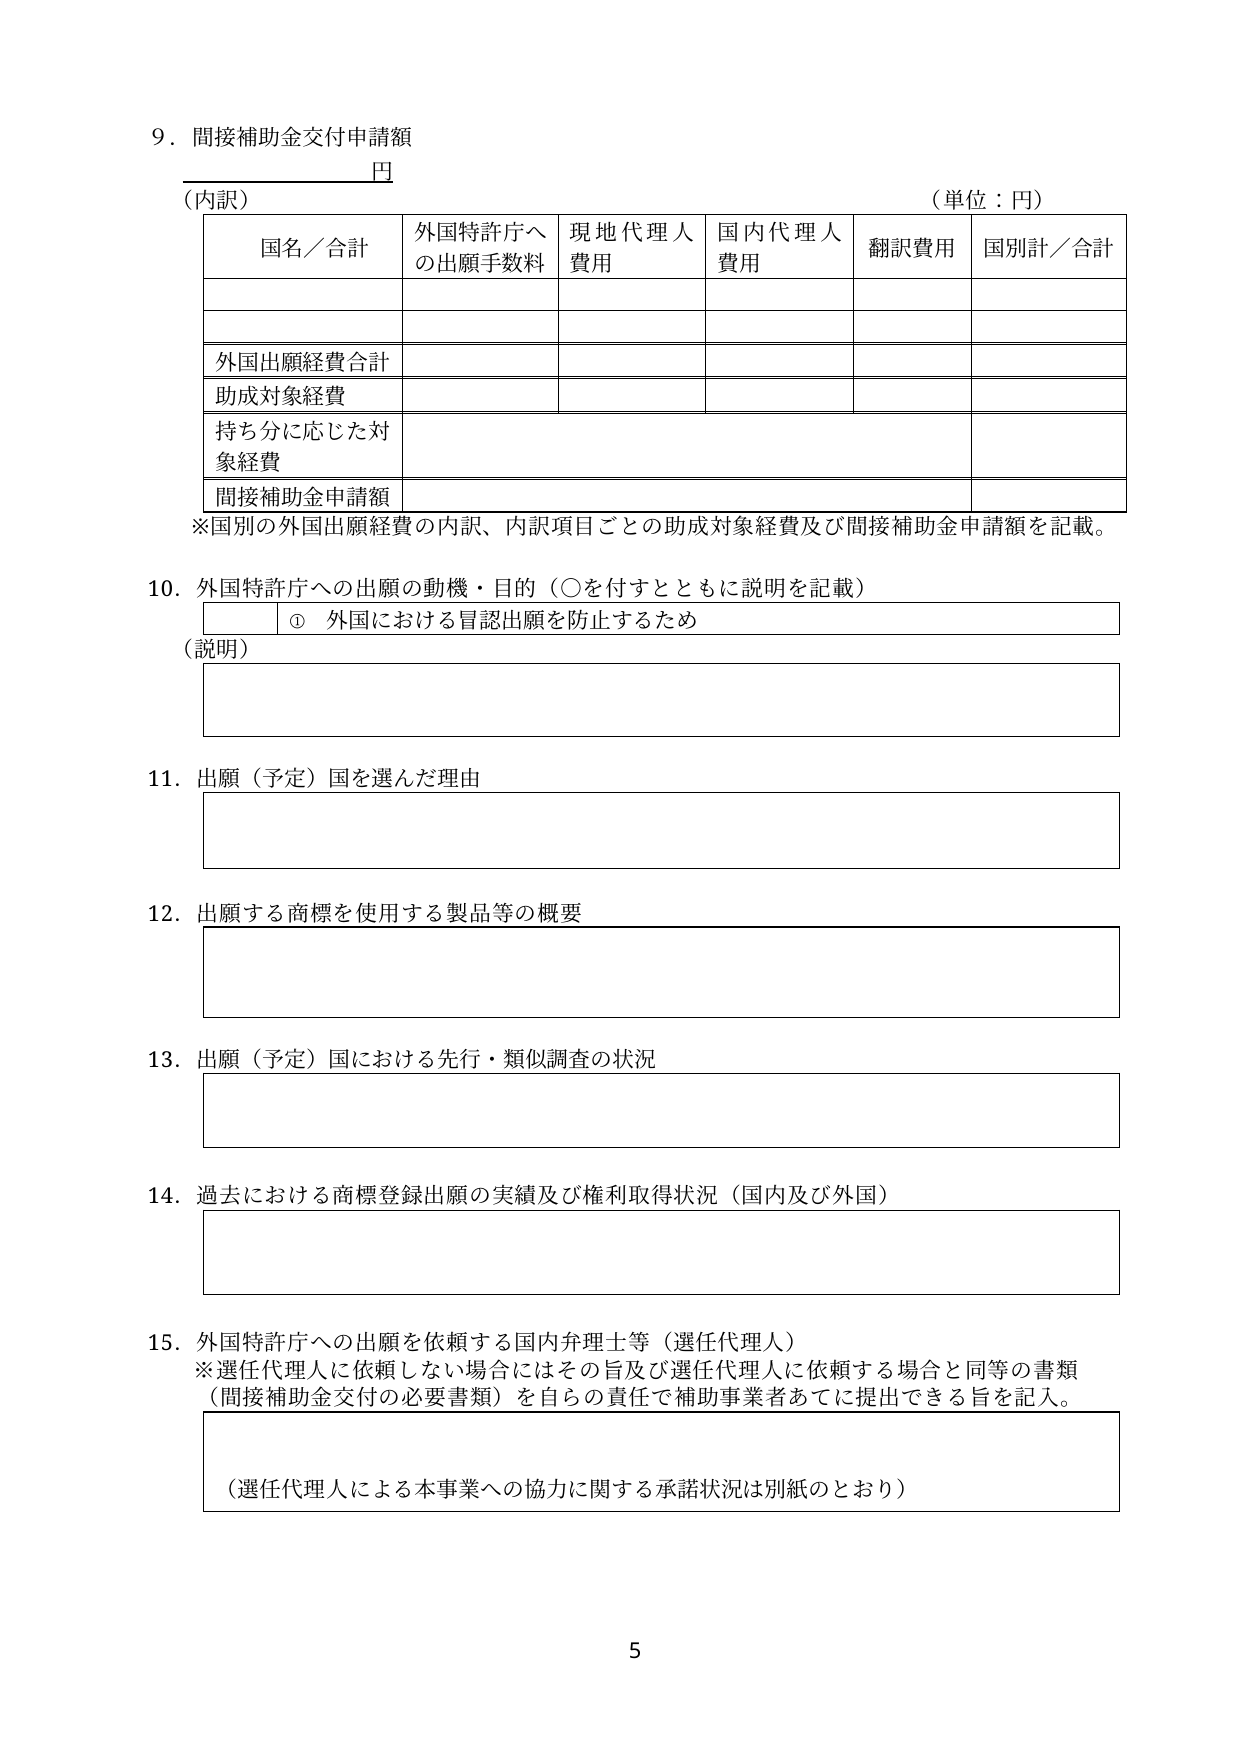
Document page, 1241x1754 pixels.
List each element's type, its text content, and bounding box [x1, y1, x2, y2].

text （間接補助金交付の必要書類）を自らの責任で補助事業者あてに提出できる旨を記入。 [148, 1384, 1129, 1411]
table_cell [403, 345, 558, 376]
table_cell [706, 311, 853, 342]
table_header [204, 1074, 1119, 1147]
table_header [204, 793, 1119, 868]
table_header 外国特許庁への出願手数料 [403, 215, 558, 278]
table_cell [559, 311, 705, 342]
table_cell [204, 279, 402, 310]
text 13．出願（予定）国における先行・類似調査の状況 [148, 1045, 1129, 1073]
table_cell [403, 414, 971, 477]
text 14．過去における商標登録出願の実績及び権利取得状況（国内及び外国） [148, 1182, 1129, 1209]
table_header 国別計／合計 [972, 215, 1126, 278]
text ９．間接補助金交付申請額 [148, 118, 1122, 152]
table_cell [972, 480, 1126, 511]
table_cell [972, 311, 1126, 342]
text （内訳） （単位：円） [148, 187, 1137, 214]
table_header [204, 928, 1119, 1017]
table_cell 間接補助金申請額 [204, 480, 402, 511]
text ※国別の外国出願経費の内訳、内訳項目ごとの助成対象経費及び間接補助金申請額を記載。 [191, 512, 1129, 540]
text 12．出願する商標を使用する製品等の概要 [148, 899, 1129, 926]
table_cell [559, 379, 705, 411]
table_cell 持ち分に応じた対象経費 [204, 414, 402, 477]
table_cell [854, 345, 971, 376]
table_cell [706, 345, 853, 376]
table_cell [854, 311, 971, 342]
table_cell 助成対象経費 [204, 379, 402, 411]
table_cell [972, 414, 1126, 477]
text （説明） [148, 635, 1129, 663]
table_header 翻訳費用 [854, 215, 971, 278]
text 円 [148, 152, 1122, 187]
table_cell [972, 279, 1126, 310]
table_header 現地代理人費用 [559, 215, 705, 278]
table_cell [204, 311, 402, 342]
table_header 国名／合計 [204, 215, 402, 278]
table_cell [403, 480, 971, 511]
text 15．外国特許庁への出願を依頼する国内弁理士等（選任代理人） [148, 1329, 1129, 1356]
table_cell [706, 279, 853, 310]
table_cell [559, 345, 705, 376]
table_cell [854, 279, 971, 310]
table_cell [559, 279, 705, 310]
table_cell [403, 379, 558, 411]
table_header [204, 1211, 1119, 1293]
text 11．出願（予定）国を選んだ理由 [148, 764, 1129, 792]
text ※選任代理人に依頼しない場合にはその旨及び選任代理人に依頼する場合と同等の書類 [148, 1356, 1129, 1384]
table_header 国内代理人費用 [706, 215, 853, 278]
table_cell [972, 345, 1126, 376]
table_header [204, 664, 1119, 736]
text 10．外国特許庁への出願の動機・目的（○を付すとともに説明を記載） [148, 574, 1129, 602]
table_cell [706, 379, 853, 411]
table_cell [972, 379, 1126, 411]
table_cell [854, 379, 971, 411]
table_header [204, 603, 277, 634]
table_cell [403, 311, 558, 342]
table_header （選任代理人による本事業への協力に関する承諾状況は別紙のとおり） [204, 1413, 1119, 1511]
table_cell 外国出願経費合計 [204, 345, 402, 376]
table_cell [403, 279, 558, 310]
table_header 外国における冒認出願を防止するため [278, 603, 1119, 634]
